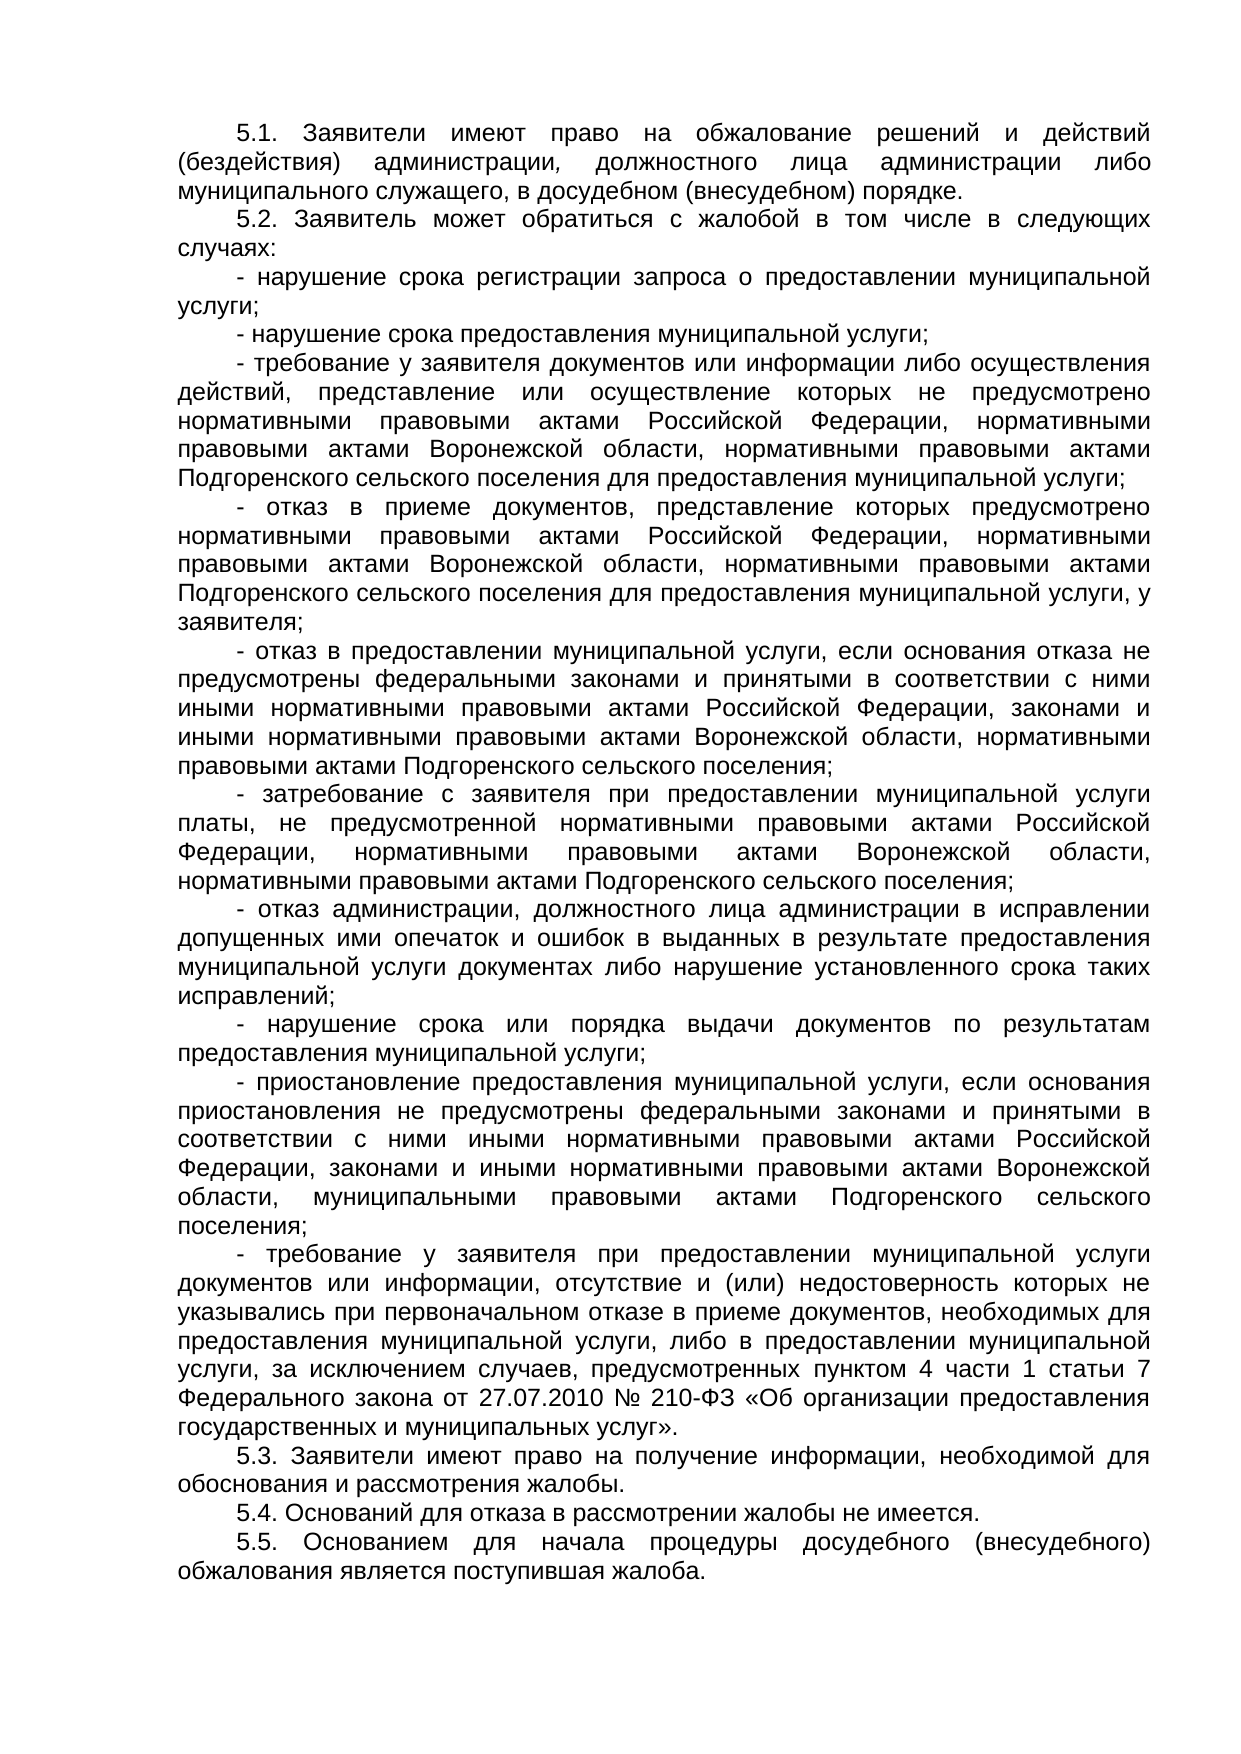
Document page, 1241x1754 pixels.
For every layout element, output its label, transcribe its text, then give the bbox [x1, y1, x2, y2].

text - нарушение срока предоставления муниципальной услуги; [177, 319, 1152, 348]
text - отказ в приеме документов, представление которых предусмотрено нормативными правовыми актами Российской Федерации, нормативными правовыми актами Воронежской области, нормативными правовыми актами Подгоренского сельского поселения для предоставления муниципальной услуги, у заявителя; [177, 492, 1152, 636]
text - нарушение срока или порядка выдачи документов по результатам предоставления муниципальной услуги; [177, 1009, 1152, 1067]
text - отказ в предоставлении муниципальной услуги, если основания отказа не предусмотрены федеральными законами и принятыми в соответствии с ними иными нормативными правовыми актами Российской Федерации, законами и иными нормативными правовыми актами Воронежской области, нормативными правовыми актами Подгоренского сельского поселения; [177, 636, 1152, 779]
text - приостановление предоставления муниципальной услуги, если основания приостановления не предусмотрены федеральными законами и принятыми в соответствии с ними иными нормативными правовыми актами Российской Федерации, законами и иными нормативными правовыми актами Воронежской области, муниципальными правовыми актами Подгоренского сельского поселения; [177, 1067, 1152, 1239]
text - требование у заявителя при предоставлении муниципальной услуги документов или информации, отсутствие и (или) недостоверность которых не указывались при первоначальном отказе в приеме документов, необходимых для предоставления муниципальной услуги, либо в предоставлении муниципальной услуги, за исключением случаев, предусмотренных пунктом 4 части 1 статьи 7 Федерального закона от 27.07.2010 № 210-ФЗ «Об организации предоставления государственных и муниципальных услуг». [177, 1239, 1152, 1441]
text 5.5. Основанием для начала процедуры досудебного (внесудебного) обжалования является поступившая жалоба. [177, 1527, 1152, 1584]
text 5.3. Заявители имеют право на получение информации, необходимой для обоснования и рассмотрения жалобы. [177, 1441, 1152, 1498]
text - отказ администрации, должностного лица администрации в исправлении допущенных ими опечаток и ошибок в выданных в результате предоставления муниципальной услуги документах либо нарушение установленного срока таких исправлений; [177, 894, 1152, 1009]
text - нарушение срока регистрации запроса о предоставлении муниципальной услуги; [177, 262, 1152, 319]
text 5.4. Оснований для отказа в рассмотрении жалобы не имеется. [177, 1498, 1152, 1527]
text - требование у заявителя документов или информации либо осуществления действий, представление или осуществление которых не предусмотрено нормативными правовыми актами Российской Федерации, нормативными правовыми актами Воронежской области, нормативными правовыми актами Подгоренского сельского поселения для предоставления муниципальной услуги; [177, 348, 1152, 492]
text 5.1. Заявители имеют право на обжалование решений и действий (бездействия) администрации, должностного лица администрации либо муниципального служащего, в досудебном (внесудебном) порядке. [177, 118, 1152, 204]
text - затребование с заявителя при предоставлении муниципальной услуги платы, не предусмотренной нормативными правовыми актами Российской Федерации, нормативными правовыми актами Воронежской области, нормативными правовыми актами Подгоренского сельского поселения; [177, 779, 1152, 894]
text 5.2. Заявитель может обратиться с жалобой в том числе в следующих случаях: [177, 204, 1152, 262]
